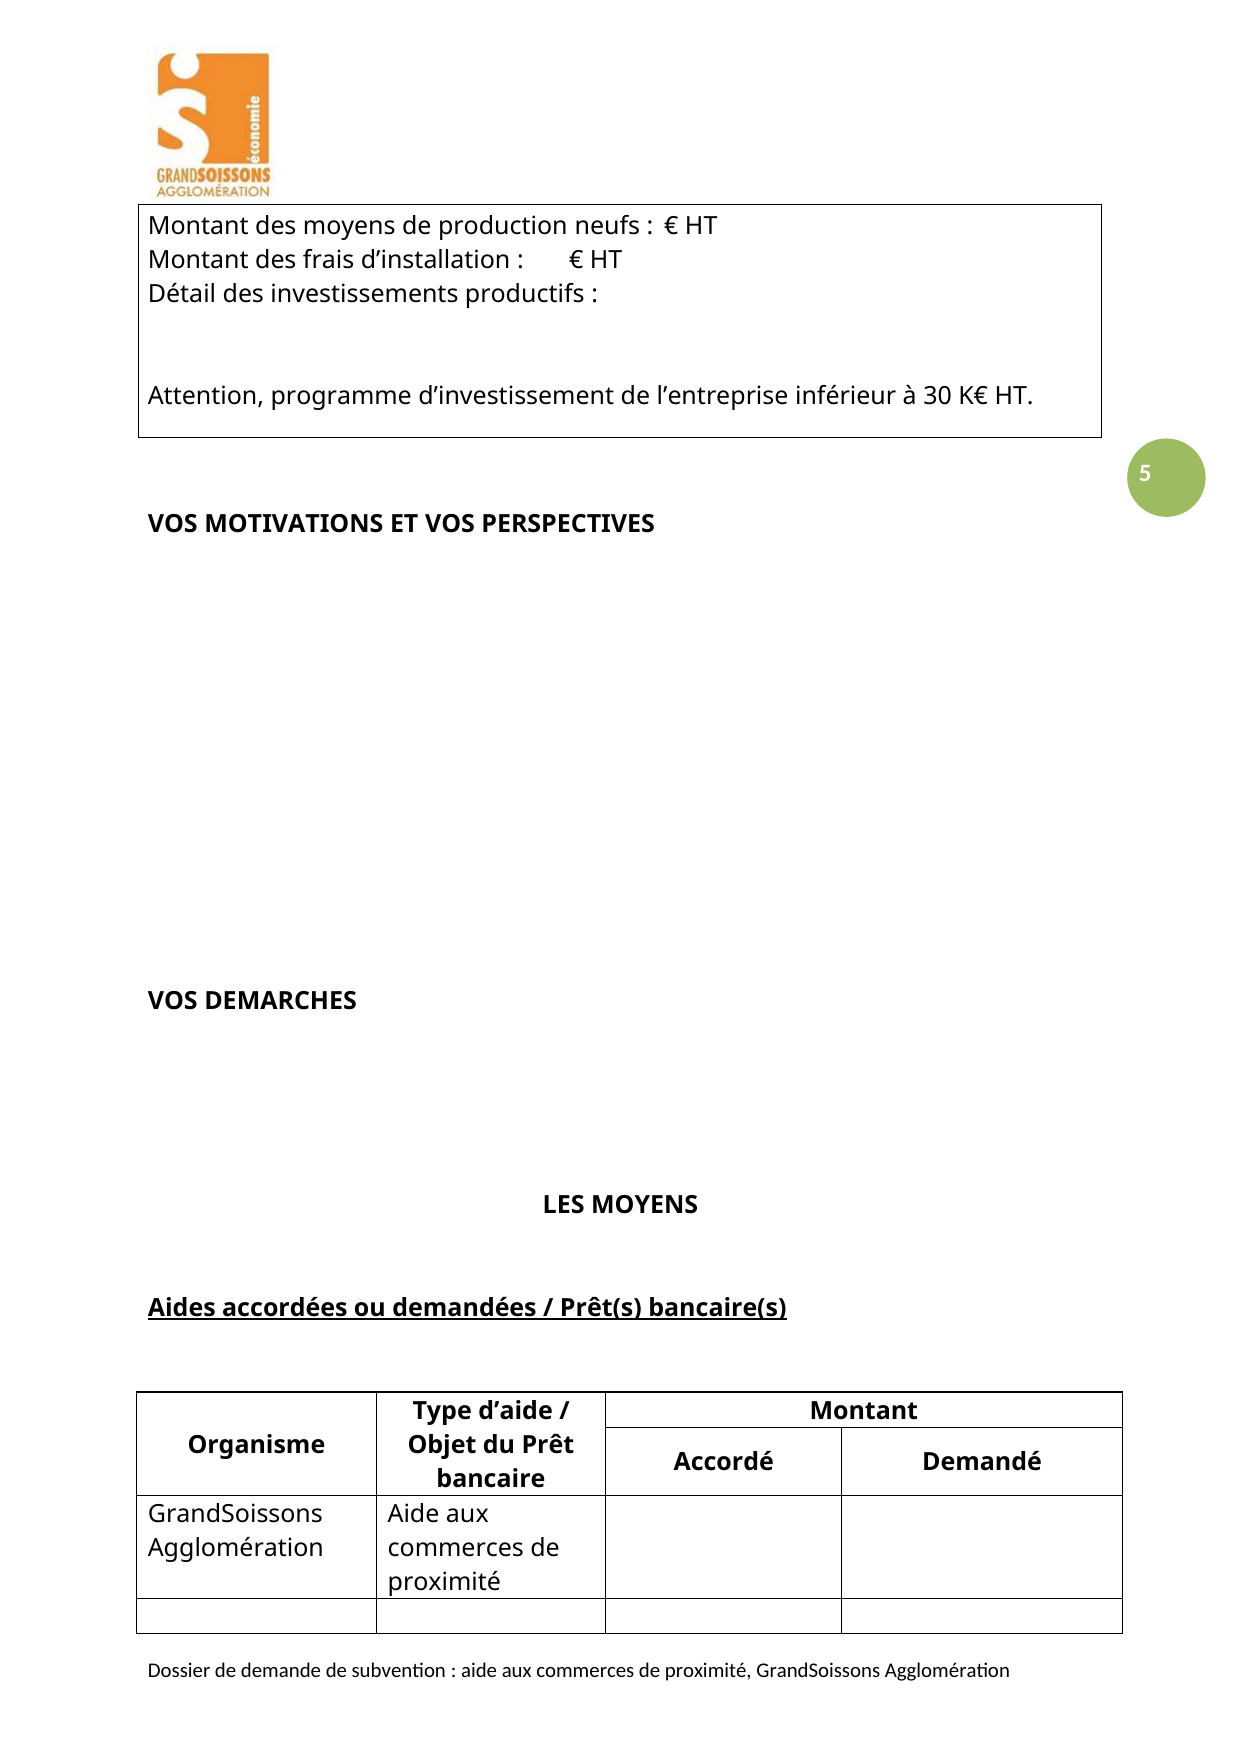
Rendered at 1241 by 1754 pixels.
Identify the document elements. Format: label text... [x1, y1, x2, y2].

table_header Organisme [137, 1393, 376, 1495]
table_cell [377, 1599, 605, 1633]
text Aides accordées ou demandées / Prêt(s) bancaire(s) [148, 1289, 1093, 1323]
table_cell [137, 1599, 376, 1633]
table_cell [842, 1496, 1122, 1598]
text Montant des moyens de production neufs : € HT [139, 205, 1101, 242]
text Attention, programme d’investissement de l’entreprise inférieur à 30 K€ HT. [148, 378, 1093, 412]
table_cell Aide aux commerces de proximité [377, 1496, 605, 1598]
table_cell GrandSoissons Agglomération [137, 1496, 376, 1598]
table_header Type d’aide / Objet du Prêt bancaire [377, 1393, 605, 1495]
text VOS DEMARCHES [148, 983, 1093, 1017]
table_header Montant [606, 1393, 1122, 1427]
table_cell [606, 1496, 841, 1598]
text LES MOYENS [148, 1187, 1093, 1221]
table_cell [606, 1599, 841, 1633]
text VOS MOTIVATIONS ET VOS PERSPECTIVES [148, 506, 1093, 540]
table_cell Demandé [842, 1428, 1122, 1495]
table_cell [842, 1599, 1122, 1633]
picture [147, 44, 277, 204]
text Détail des investissements productifs : [148, 276, 1093, 310]
table_cell Accordé [606, 1428, 841, 1495]
text Montant des frais d’installation : € HT [148, 242, 1093, 276]
